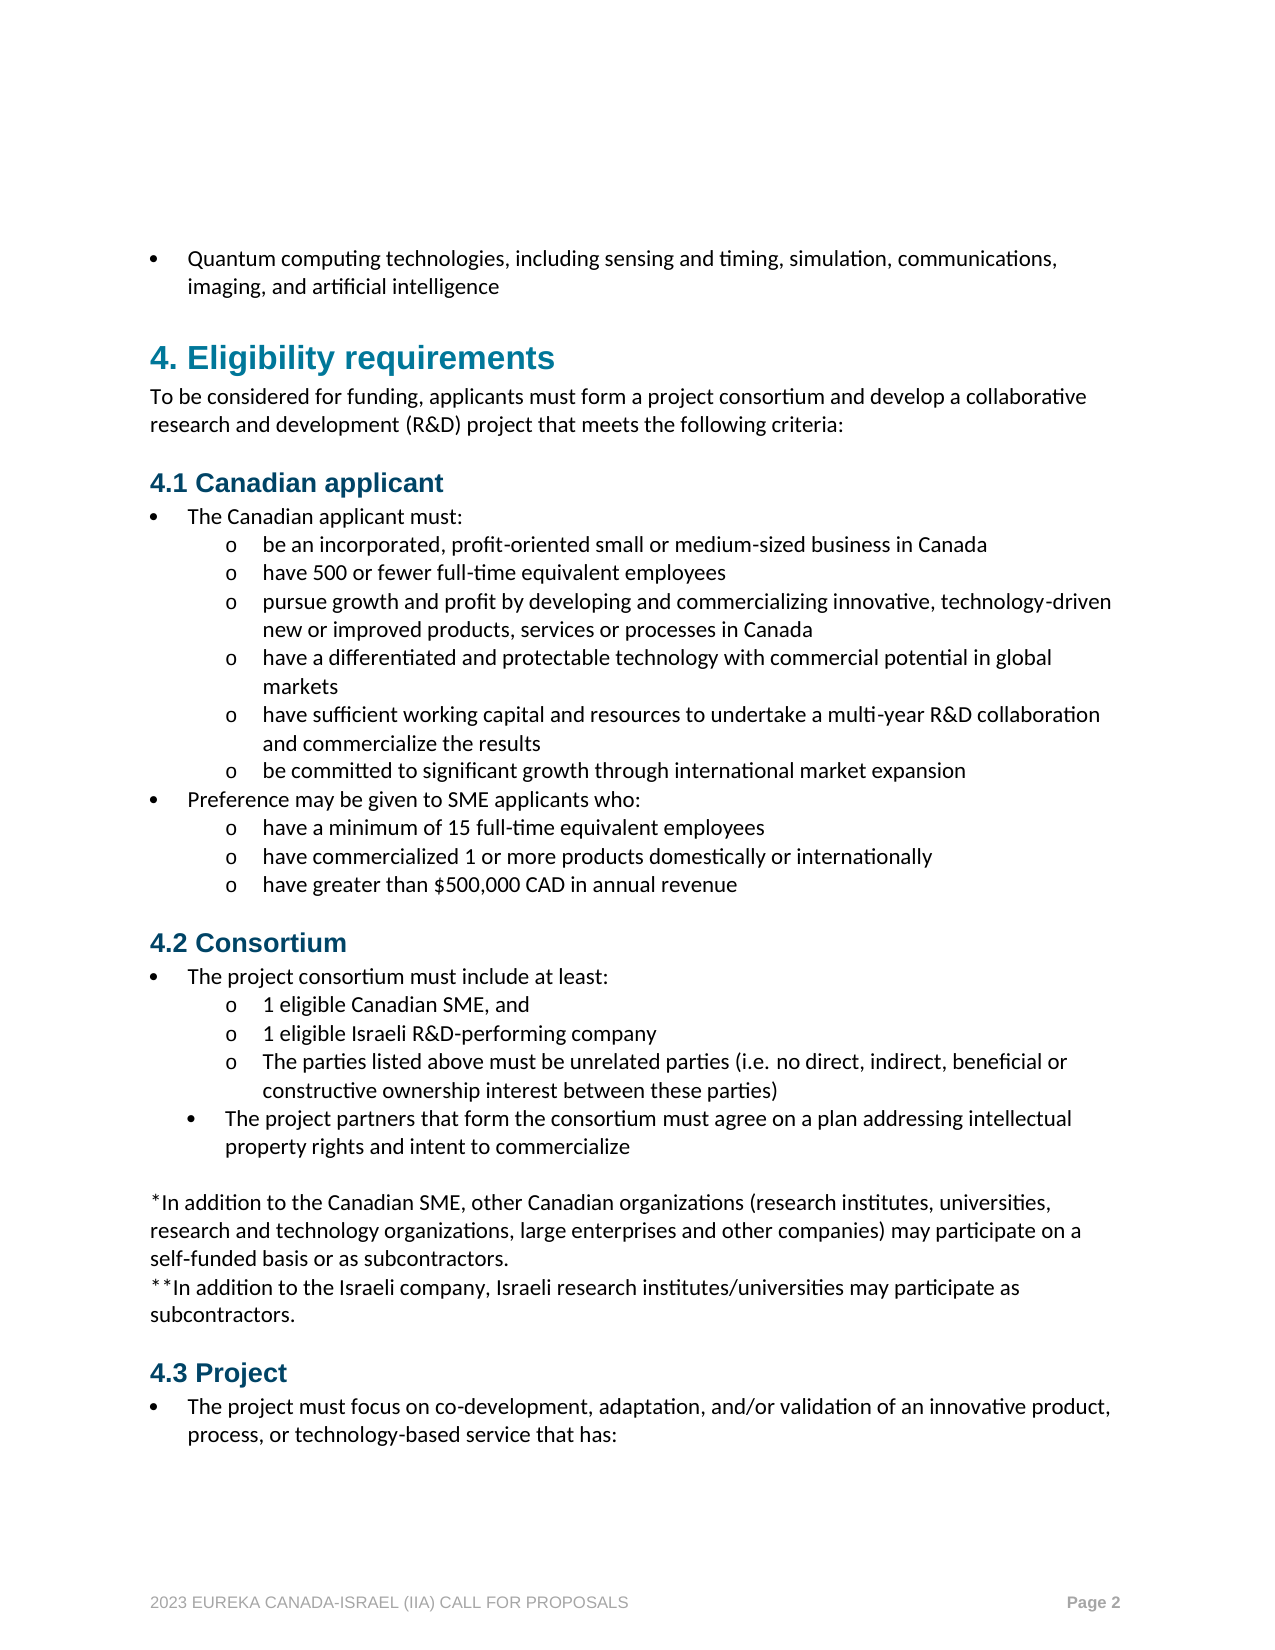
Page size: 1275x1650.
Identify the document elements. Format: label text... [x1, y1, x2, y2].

list have 500 or fewer full-time equivalent employees [225, 558, 1125, 587]
list have a differentiated and protectable technology with commercial potential in global markets [225, 643, 1125, 700]
list Quantum computing technologies, including sensing and timing, simulation, communications, imaging, and artificial intelligence [150, 244, 1125, 300]
list The parties listed above must be unrelated parties (i.e. no direct, indirect, beneficial or constructive ownership interest between these parties) [225, 1047, 1125, 1104]
text *In addition to the Canadian SME, other Canadian organizations (research institutes, universities, research and technology organizations, large enterprises and other companies) may participate on a self‑funded basis or as subcontractors. [150, 1188, 1125, 1273]
text **In addition to the Israeli company, Israeli research institutes/universities may participate as subcontractors. [150, 1273, 1125, 1329]
subtitle 4. Eligibility requirements [150, 341, 1125, 376]
subtitle 4.2 Consortium [150, 930, 1125, 958]
list have commercialized 1 or more products domestically or internationally [225, 842, 1125, 870]
list Preference may be given to SME applicants who: [150, 785, 1125, 813]
list be committed to significant growth through international market expansion [225, 757, 1125, 785]
list The project partners that form the consortium must agree on a plan addressing intellectual property rights and intent to commercialize [187, 1104, 1125, 1160]
subtitle 4.3 Project [150, 1360, 1125, 1388]
list have greater than $500,000 CAD in annual revenue [225, 870, 1125, 899]
list 1 eligible Canadian SME, and [225, 990, 1125, 1019]
text To be considered for funding, applicants must form a project consortium and develop a collaborative research and development (R&D) project that meets the following criteria: [150, 382, 1125, 438]
list be an incorporated, profit-oriented small or medium-sized business in Canada [225, 530, 1125, 558]
list have a minimum of 15 full-time equivalent employees [225, 813, 1125, 842]
list pursue growth and profit by developing and commercializing innovative, technology-driven new or improved products, services or processes in Canada [225, 587, 1125, 643]
subtitle 4.1 Canadian applicant [150, 469, 1125, 498]
list The project consortium must include at least: [150, 962, 1125, 990]
list The project must focus on co-development, adaptation, and/or validation of an innovative product, process, or technology-based service that has: [150, 1392, 1125, 1448]
list 1 eligible Israeli R&D-performing company [225, 1019, 1125, 1047]
list have sufficient working capital and resources to undertake a multi-year R&D collaboration and commercialize the results [225, 700, 1125, 757]
list The Canadian applicant must: [150, 502, 1125, 530]
